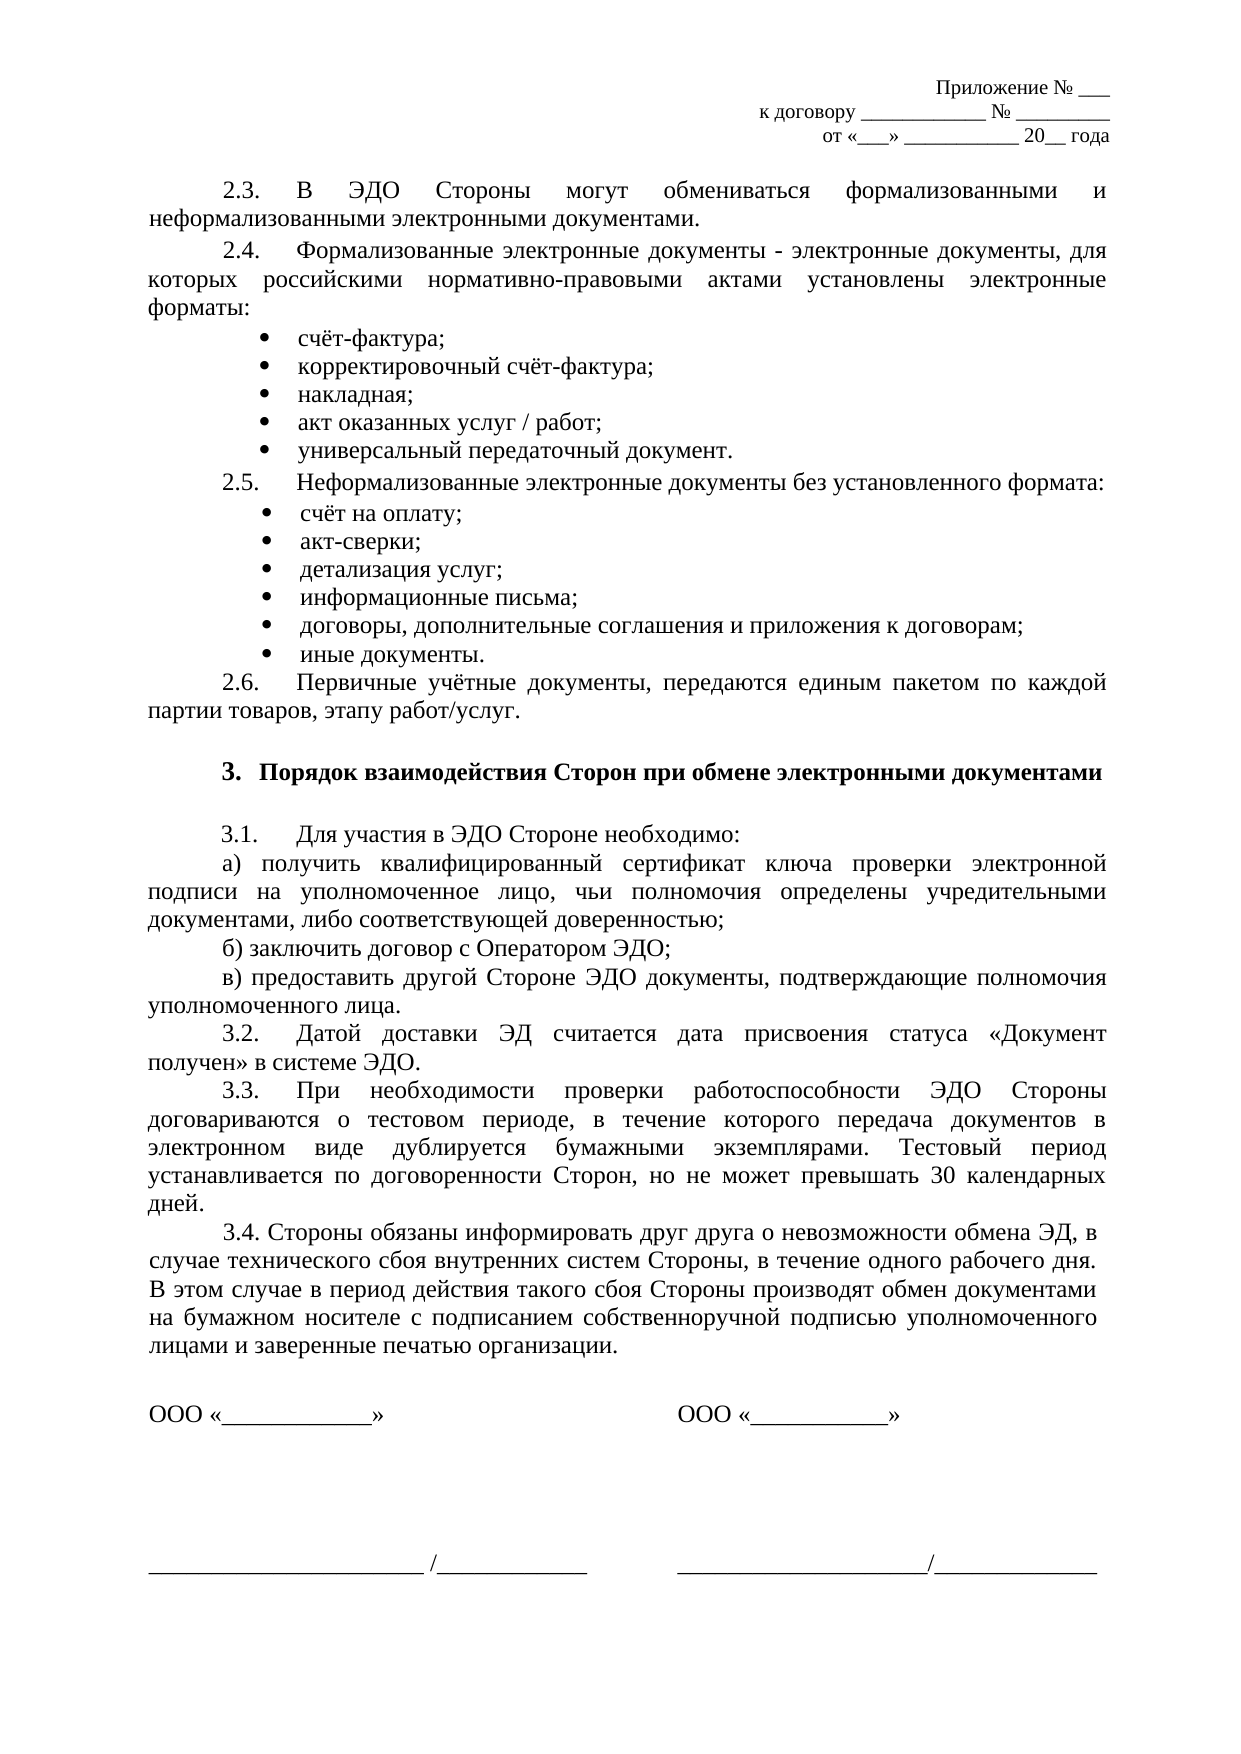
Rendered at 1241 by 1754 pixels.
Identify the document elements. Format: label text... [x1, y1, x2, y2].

list Первичные учётные документы, передаются единым пакетом по каждой партии товаров, этапу работ/услуг. [148, 668, 1107, 724]
list Неформализованные электронные документы без установленного формата: [148, 467, 1107, 496]
list детализация услуг; [262, 555, 1107, 583]
list Порядок взаимодействия Сторон при обмене электронными документами [221, 756, 1165, 787]
list корректировочный счёт-фактура; [260, 352, 1107, 380]
list универсальный передаточный документ. [260, 436, 1107, 464]
text а) получить квалифицированный сертификат ключа проверки электронной подписи на уполномоченное лицо, чьи полномочия определены учредительными документами, либо соответствующей доверенностью; [148, 849, 1107, 933]
list накладная; [260, 380, 1107, 408]
list иные документы. [262, 639, 1107, 668]
text б) заключить договор с Оператором ЭДО; [148, 934, 1107, 962]
list договоры, дополнительные соглашения и приложения к договорам; [262, 611, 1107, 639]
text 2.3. В ЭДО Стороны могут обмениваться формализованными и неформализованными электронными документами. [149, 176, 1107, 232]
text 3.4. Стороны обязаны информировать друг друга о невозможности обмена ЭД, в случае технического сбоя внутренних систем Стороны, в течение одного рабочего дня. В этом случае в период действия такого сбоя Стороны производят обмен документами на бумажном носителе с подписанием собственноручной подписью уполномоченного лицами и заверенные печатью организации. [149, 1218, 1098, 1359]
text 3.3. При необходимости проверки работоспособности ЭДО Стороны договариваются о тестовом периоде, в течение которого передача документов в электронном виде дублируется бумажными экземплярами. Тестовый период устанавливается по договоренности Сторон, но не может превышать 30 календарных дней. [148, 1076, 1107, 1217]
text 3.1. Для участия в ЭДО Стороне необходимо: [221, 820, 1107, 848]
text 3.2. Датой доставки ЭД считается дата присвоения статуса «Документ получен» в системе ЭДО. [148, 1019, 1107, 1076]
list информационные письма; [262, 583, 1107, 611]
list счёт на оплату; [262, 499, 1107, 527]
list счёт-фактура; [260, 324, 1107, 352]
list акт оказанных услуг / работ; [260, 408, 1107, 436]
text в) предоставить другой Стороне ЭДО документы, подтверждающие полномочия уполномоченного лица. [148, 962, 1107, 1019]
text 2.4. Формализованные электронные документы - электронные документы, для которых российскими нормативно-правовыми актами установлены электронные форматы: [148, 236, 1107, 321]
text ______________________ /____________ ____________________/_____________ [75, 1548, 1107, 1577]
list акт-сверки; [262, 527, 1107, 555]
text ООО «____________» ООО «___________» [75, 1400, 1107, 1428]
